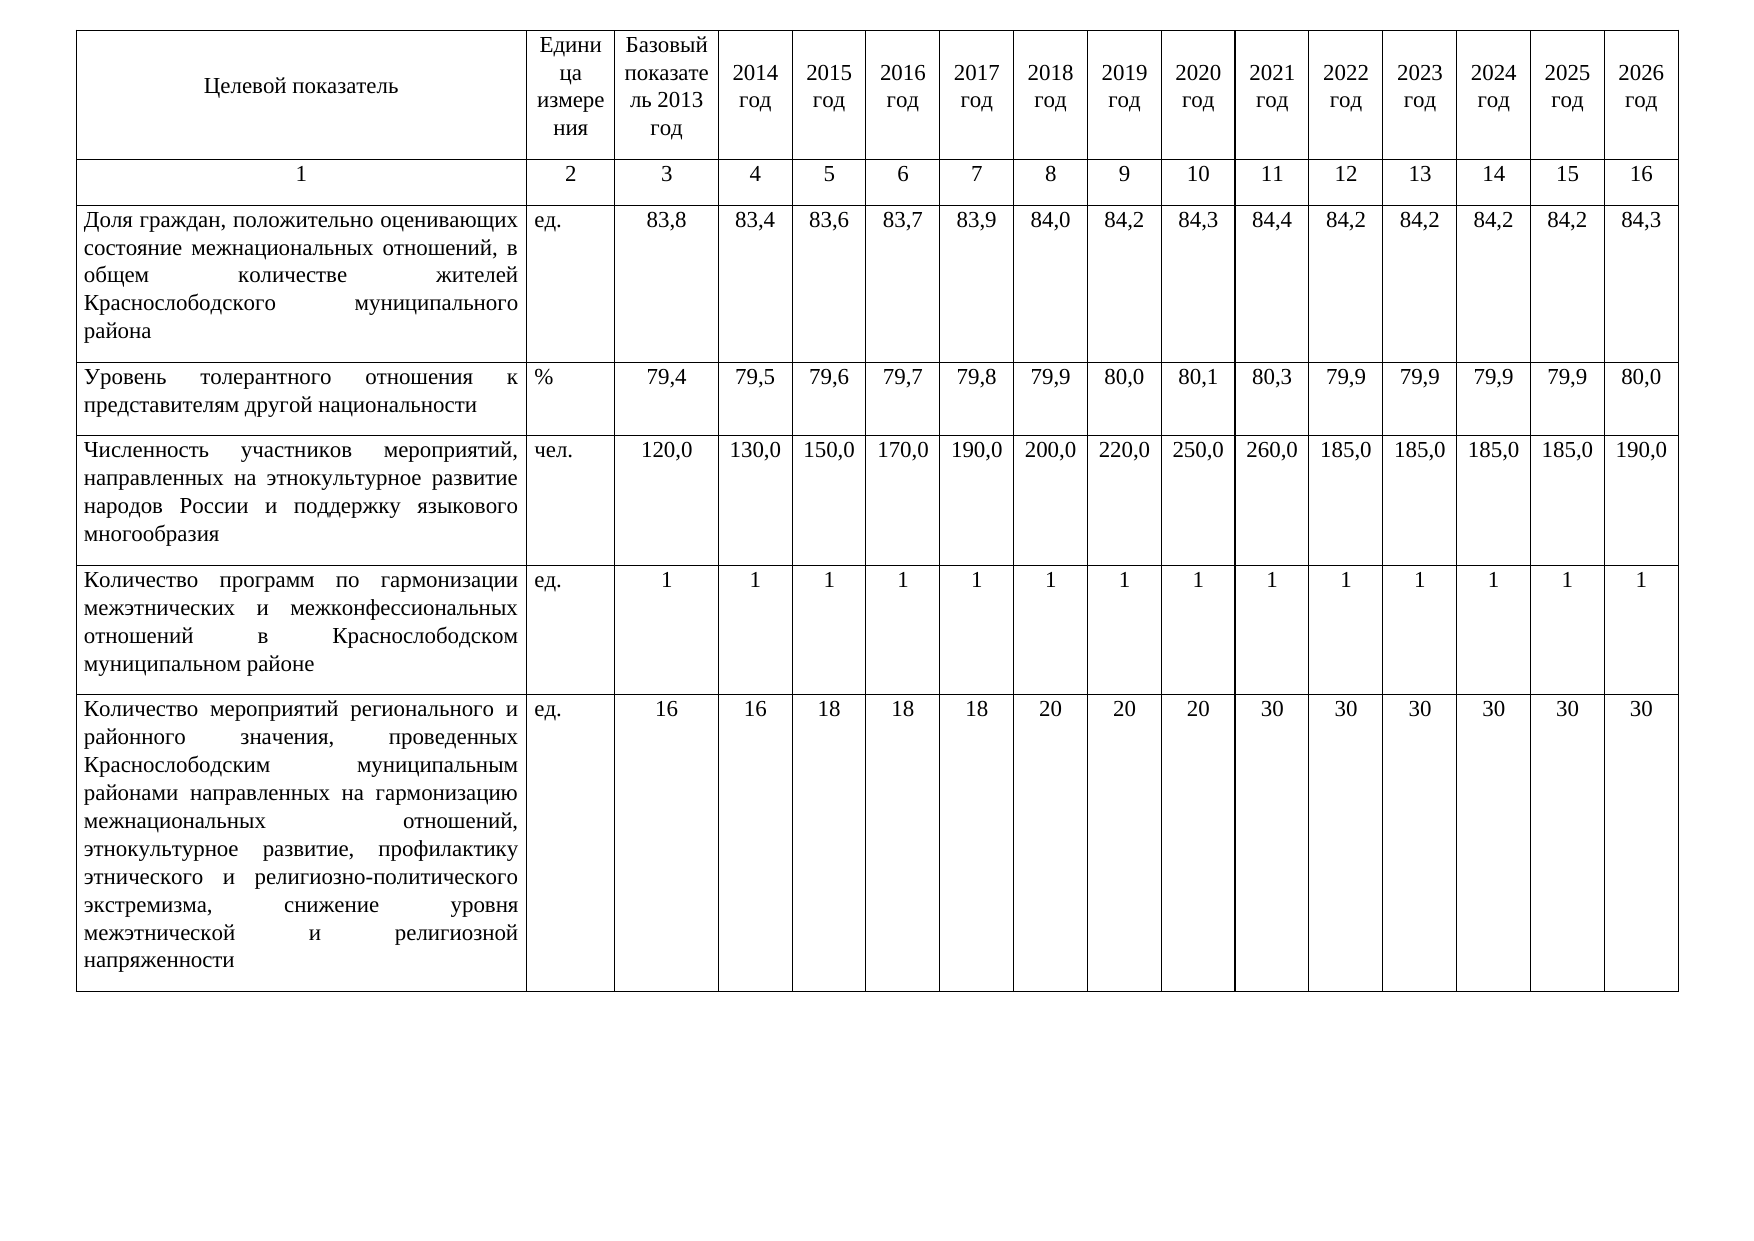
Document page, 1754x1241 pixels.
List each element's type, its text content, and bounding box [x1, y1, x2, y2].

table_cell 9 [1088, 160, 1161, 204]
table_cell 12 [1309, 160, 1382, 204]
table_cell 84,3 [1162, 206, 1234, 362]
table_cell 79,9 [1531, 363, 1604, 435]
table_cell 200,0 [1014, 436, 1087, 565]
table_cell 120,0 [615, 436, 718, 565]
table_cell 1 [1014, 566, 1087, 694]
table_cell 18 [940, 695, 1013, 991]
table_cell 1 [1605, 566, 1678, 694]
table_cell 16 [615, 695, 718, 991]
table_cell 79,8 [940, 363, 1013, 435]
table_cell 1 [77, 160, 526, 204]
table_cell 16 [719, 695, 792, 991]
table_cell 83,9 [940, 206, 1013, 362]
table_cell 79,9 [1383, 363, 1456, 435]
table_cell 30 [1531, 695, 1604, 991]
table_cell Численность участников мероприятий, направленных на этнокультурное развитие народов России и поддержку языкового многообразия [77, 436, 526, 565]
table_cell Доля граждан, положительно оценивающих состояние межнациональных отношений, в общем количестве жителей Краснослободского муниципального района [77, 206, 526, 362]
table_cell 83,6 [793, 206, 865, 362]
table_cell 80,0 [1088, 363, 1161, 435]
table_cell 83,7 [866, 206, 939, 362]
table_cell 79,4 [615, 363, 718, 435]
table_cell чел. [527, 436, 614, 565]
table_cell 190,0 [1605, 436, 1678, 565]
table_cell 260,0 [1236, 436, 1308, 565]
table_cell 84,0 [1014, 206, 1087, 362]
table_cell 2 [527, 160, 614, 204]
table_header 2023 год [1383, 31, 1456, 159]
table_cell 1 [1383, 566, 1456, 694]
table_cell 185,0 [1309, 436, 1382, 565]
table_cell 1 [1457, 566, 1530, 694]
table_header 2014 год [719, 31, 792, 159]
table_cell ед. [527, 695, 614, 991]
table_cell Количество мероприятий регионального и районного значения, проведенных Краснослободским муниципальным районами направленных на гармонизацию межнациональных отношений, этнокультурное развитие, профилактику этнического и религиозно-политического экстремизма, снижение уровня межэтнической и религиозной напряженности [77, 695, 526, 991]
table_cell 84,2 [1531, 206, 1604, 362]
table_cell 30 [1383, 695, 1456, 991]
table_header 2022 год [1309, 31, 1382, 159]
table_cell 250,0 [1162, 436, 1234, 565]
table_cell 150,0 [793, 436, 865, 565]
table_cell ед. [527, 566, 614, 694]
table_header 2020 год [1162, 31, 1234, 159]
table_cell 18 [866, 695, 939, 991]
table_cell 18 [793, 695, 865, 991]
table_cell 83,4 [719, 206, 792, 362]
table_cell 1 [940, 566, 1013, 694]
table_cell 20 [1014, 695, 1087, 991]
table_cell 1 [866, 566, 939, 694]
table_cell 84,2 [1457, 206, 1530, 362]
table_cell 79,9 [1014, 363, 1087, 435]
table_cell 20 [1162, 695, 1234, 991]
table_cell 30 [1236, 695, 1308, 991]
table_cell 79,7 [866, 363, 939, 435]
table_header 2016 год [866, 31, 939, 159]
table_cell 30 [1309, 695, 1382, 991]
table_cell 84,2 [1383, 206, 1456, 362]
table_cell 11 [1236, 160, 1308, 204]
table_cell 13 [1383, 160, 1456, 204]
table_cell 84,3 [1605, 206, 1678, 362]
table_header 2017 год [940, 31, 1013, 159]
table_cell 79,6 [793, 363, 865, 435]
table_cell ед. [527, 206, 614, 362]
table_cell 14 [1457, 160, 1530, 204]
table_cell 20 [1088, 695, 1161, 991]
table_cell 84,4 [1236, 206, 1308, 362]
table_cell 4 [719, 160, 792, 204]
table_cell 220,0 [1088, 436, 1161, 565]
table_header 2024 год [1457, 31, 1530, 159]
table_cell 1 [1162, 566, 1234, 694]
table_cell 1 [1088, 566, 1161, 694]
table_cell 190,0 [940, 436, 1013, 565]
table_header Целевой показатель [77, 31, 526, 159]
table_cell 1 [719, 566, 792, 694]
table_cell % [527, 363, 614, 435]
table_header 2025 год [1531, 31, 1604, 159]
table_cell Уровень толерантного отношения к представителям другой национальности [77, 363, 526, 435]
table_cell 10 [1162, 160, 1234, 204]
table_cell 130,0 [719, 436, 792, 565]
table_cell 1 [1309, 566, 1382, 694]
table_cell 30 [1605, 695, 1678, 991]
table_cell 16 [1605, 160, 1678, 204]
table_cell 1 [1531, 566, 1604, 694]
table_cell 185,0 [1531, 436, 1604, 565]
table_cell 3 [615, 160, 718, 204]
table_header 2018 год [1014, 31, 1087, 159]
table_cell 84,2 [1309, 206, 1382, 362]
table_cell 6 [866, 160, 939, 204]
table_cell 80,1 [1162, 363, 1234, 435]
table_cell Количество программ по гармонизации межэтнических и межконфессиональных отношений в Краснослободском муниципальном районе [77, 566, 526, 694]
table_cell 83,8 [615, 206, 718, 362]
table_cell 1 [615, 566, 718, 694]
table_cell 170,0 [866, 436, 939, 565]
table_header 2015 год [793, 31, 865, 159]
table_cell 8 [1014, 160, 1087, 204]
table_header 2026 год [1605, 31, 1678, 159]
table_cell 80,3 [1236, 363, 1308, 435]
table_cell 5 [793, 160, 865, 204]
table_header 2021 год [1236, 31, 1308, 159]
table_cell 79,9 [1309, 363, 1382, 435]
table_cell 79,5 [719, 363, 792, 435]
table_header Базовый показатель 2013 год [615, 31, 718, 159]
table_cell 185,0 [1457, 436, 1530, 565]
table_cell 80,0 [1605, 363, 1678, 435]
table_cell 185,0 [1383, 436, 1456, 565]
table_header 2019 год [1088, 31, 1161, 159]
table_cell 7 [940, 160, 1013, 204]
table_header Единица измерения [527, 31, 614, 159]
table_cell 1 [793, 566, 865, 694]
table_cell 84,2 [1088, 206, 1161, 362]
table_cell 30 [1457, 695, 1530, 991]
table_cell 1 [1236, 566, 1308, 694]
table_cell 15 [1531, 160, 1604, 204]
table_cell 79,9 [1457, 363, 1530, 435]
